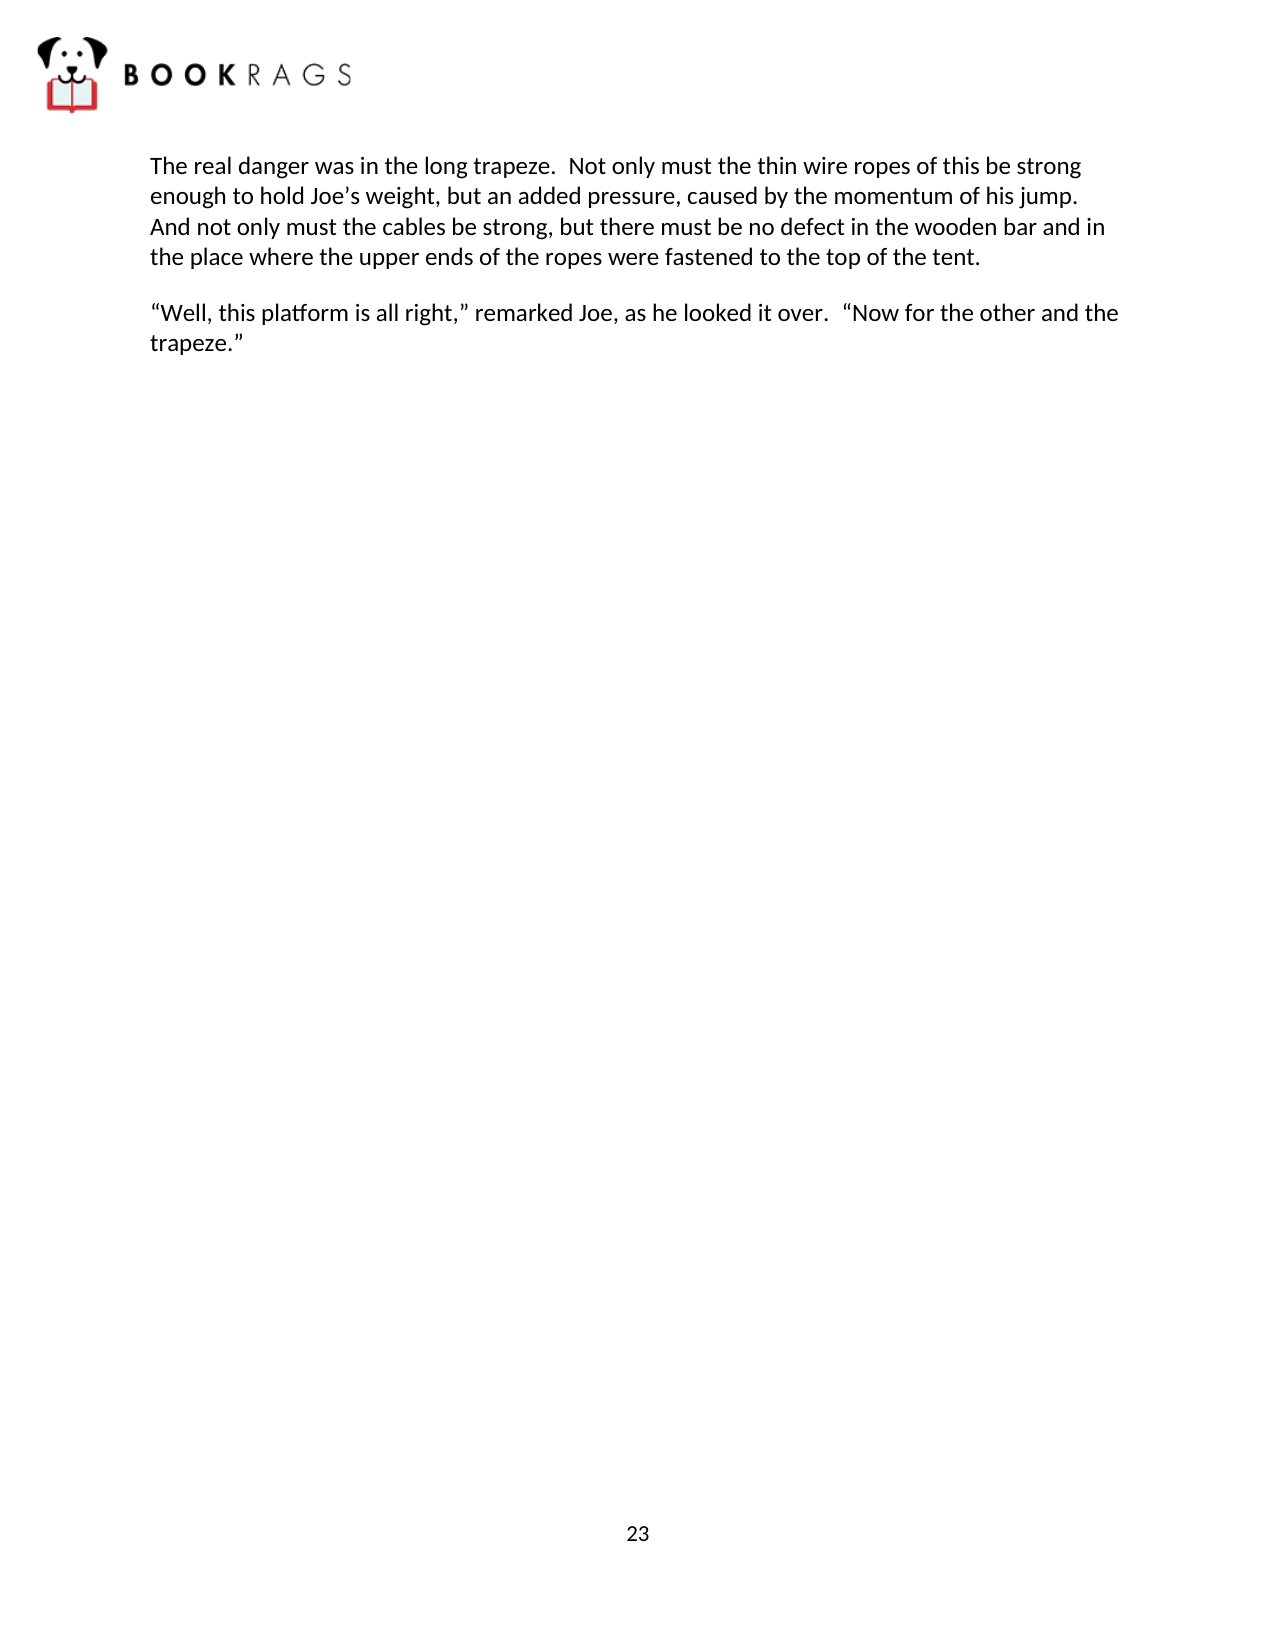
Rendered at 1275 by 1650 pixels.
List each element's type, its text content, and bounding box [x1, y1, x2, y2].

text “Well, this platform is all right,” remarked Joe, as he looked it over. “Now for the other and the trapeze.” [150, 297, 1125, 358]
picture [37, 37, 351, 113]
text The real danger was in the long trapeze. Not only must the thin wire ropes of this be strong enough to hold Joe’s weight, but an added pressure, caused by the momentum of his jump. And not only must the cables be strong, but there must be no defect in the wooden bar and in the place where the upper ends of the ropes were fastened to the top of the tent. [150, 150, 1125, 272]
